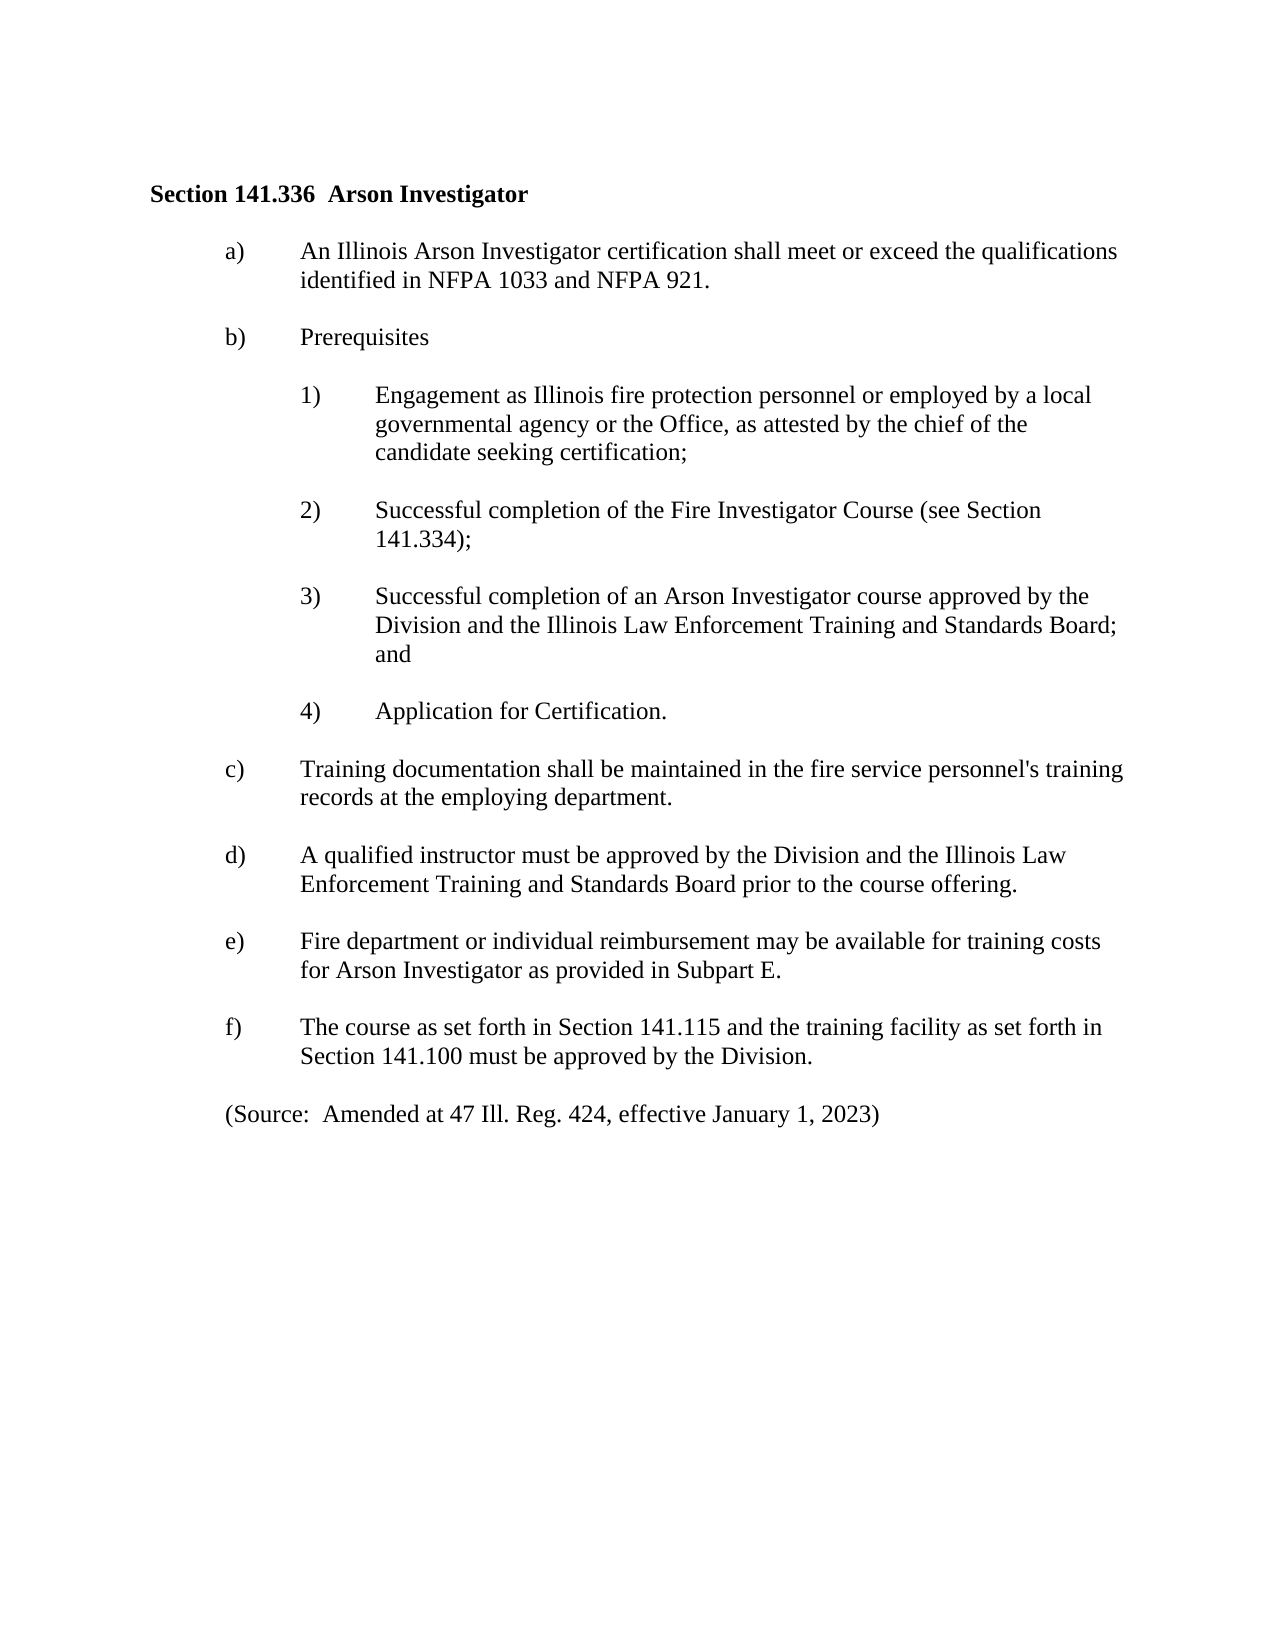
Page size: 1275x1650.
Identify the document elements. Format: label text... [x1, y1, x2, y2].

text a) An Illinois Arson Investigator certification shall meet or exceed the qualifications identified in NFPA 1033 and NFPA 921. [225, 236, 1125, 294]
text c) Training documentation shall be maintained in the fire service personnel's training records at the employing department. [225, 754, 1125, 811]
text d) A qualified instructor must be approved by the Division and the Illinois Law Enforcement Training and Standards Board prior to the course offering. [225, 840, 1125, 897]
text f) The course as set forth in Section 141.115 and the training facility as set forth in Section 141.100 must be approved by the Division. [225, 1012, 1125, 1070]
text b) Prerequisites [225, 322, 1125, 351]
text 1) Engagement as Illinois fire protection personnel or employed by a local governmental agency or the Office, as attested by the chief of the candidate seeking certification; [300, 380, 1125, 466]
text Section 141.336 Arson Investigator [150, 179, 1125, 207]
text 3) Successful completion of an Arson Investigator course approved by the Division and the Illinois Law Enforcement Training and Standards Board; and [300, 581, 1125, 667]
text 4) Application for Certification. [300, 696, 1125, 725]
text 2) Successful completion of the Fire Investigator Course (see Section 141.334); [300, 495, 1125, 552]
text (Source: Amended at 47 Ill. Reg. 424, effective January 1, 2023) [225, 1099, 1125, 1127]
text e) Fire department or individual reimbursement may be available for training costs for Arson Investigator as provided in Subpart E. [225, 926, 1125, 984]
